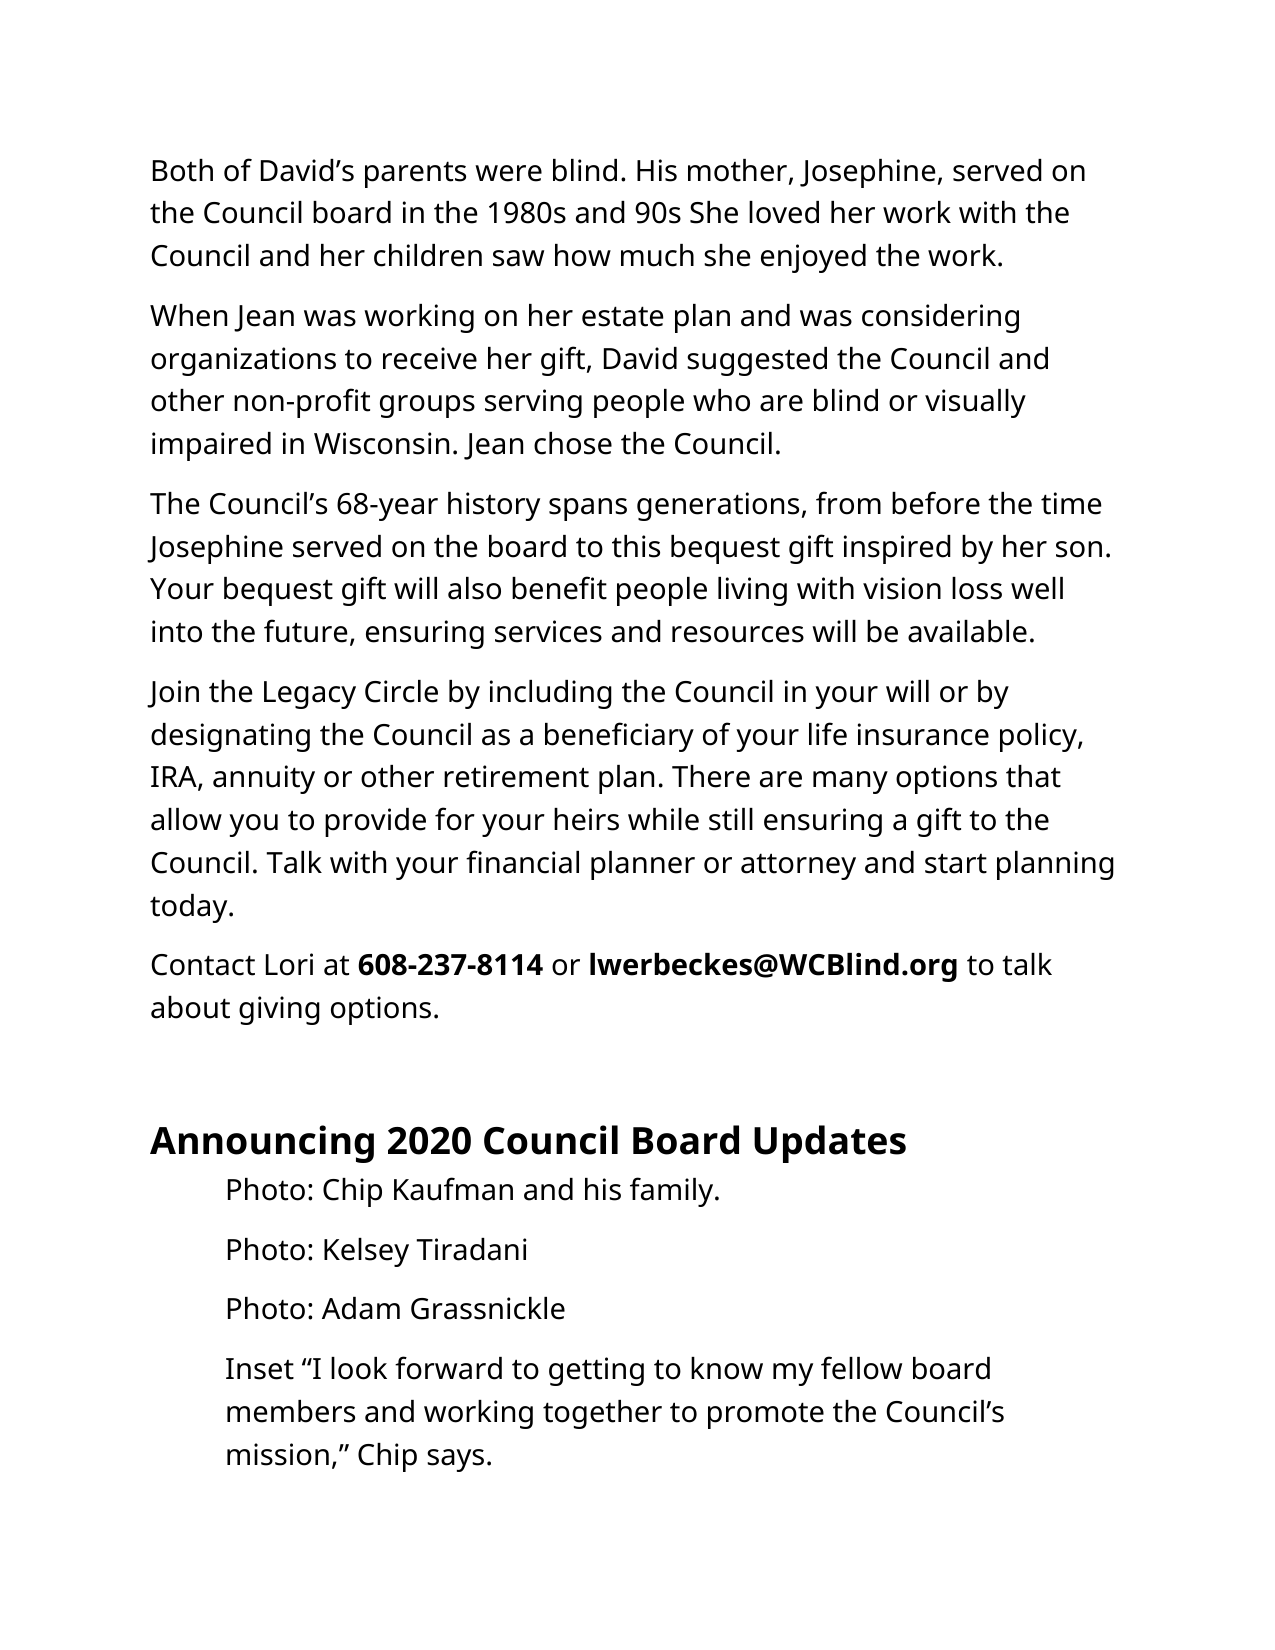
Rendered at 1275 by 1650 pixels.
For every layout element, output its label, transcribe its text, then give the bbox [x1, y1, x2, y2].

text When Jean was working on her estate plan and was considering organizations to receive her gift, David suggested the Council and other non-profit groups serving people who are blind or visually impaired in Wisconsin. Jean chose the Council. [150, 295, 1125, 463]
text Photo: Adam Grassnickle [225, 1289, 1125, 1328]
text Contact Lori at 608-237-8114 or lwerbeckes@WCBlind.org to talk about giving options. [150, 944, 1125, 1027]
text Join the Legacy Circle by including the Council in your will or by designating the Council as a beneficiary of your life insurance policy, IRA, annuity or other retirement plan. There are many options that allow you to provide for your heirs while still ensuring a gift to the Council. Talk with your financial planner or attorney and start planning today. [150, 671, 1125, 925]
text Photo: Kelsey Tiradani [225, 1229, 1125, 1269]
text Photo: Chip Kaufman and his family. [225, 1170, 1125, 1209]
text Both of David’s parents were blind. His mother, Josephine, served on the Council board in the 1980s and 90s She loved her work with the Council and her children saw how much she enjoyed the work. [150, 150, 1125, 275]
text The Council’s 68-year history spans generations, from before the time Josephine served on the board to this bequest gift inspired by her son. Your bequest gift will also benefit people living with vision loss well into the future, ensuring services and resources will be available. [150, 483, 1125, 651]
subtitle Announcing 2020 Council Board Updates [150, 1114, 1125, 1166]
text Inset “I look forward to getting to know my fellow board members and working together to promote the Council’s mission,” Chip says. [225, 1348, 1125, 1473]
